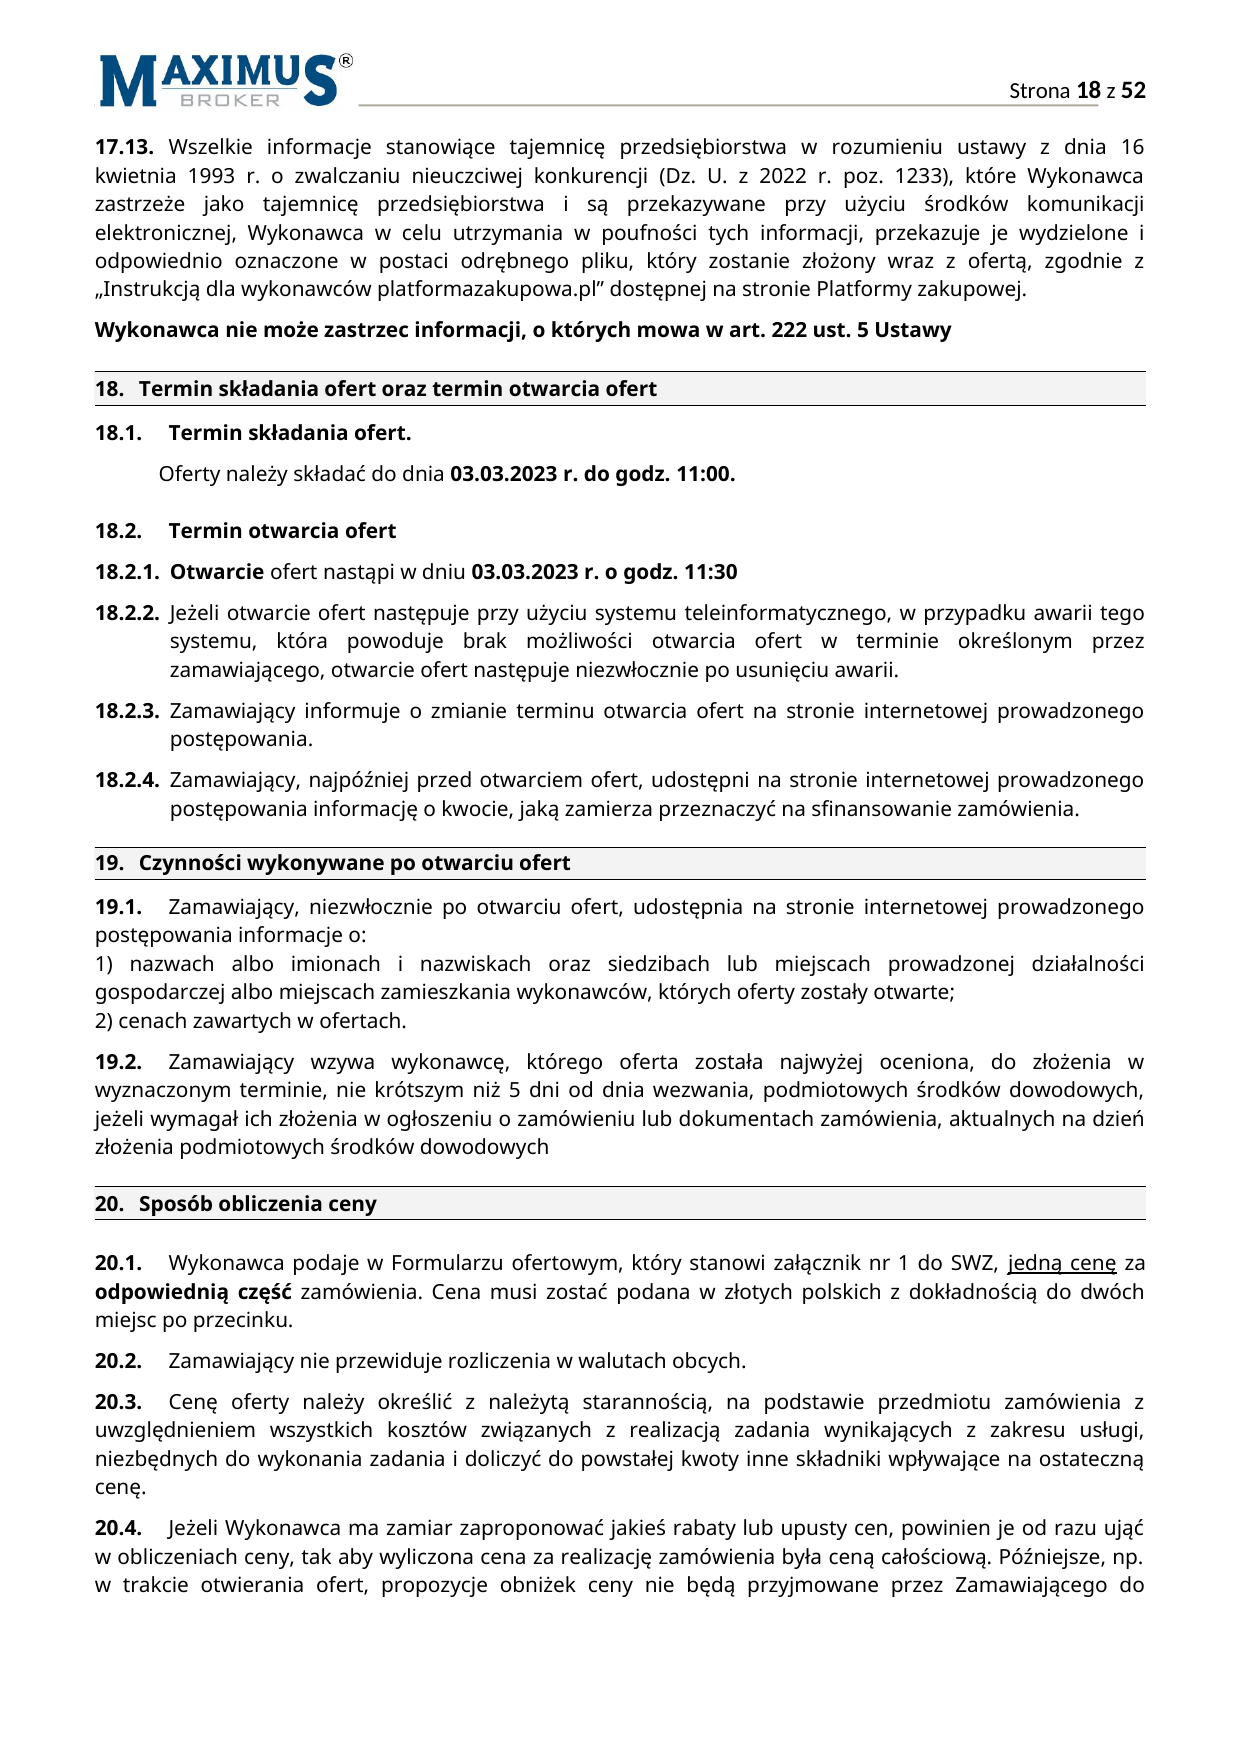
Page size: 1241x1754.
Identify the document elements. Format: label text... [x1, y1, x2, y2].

list Termin składania ofert. [94, 418, 1146, 447]
list Termin otwarcia ofert [94, 516, 1146, 544]
picture [94, 50, 359, 111]
subtitle Czynności wykonywane po otwarciu ofert [94, 848, 1146, 880]
subtitle Sposób obliczenia ceny [94, 1187, 1146, 1220]
list Zamawiający wzywa wykonawcę, którego oferta została najwyżej oceniona, do złożenia w wyznaczonym terminie, nie krótszym niż 5 dni od dnia wezwania, podmiotowych środków dowodowych, jeżeli wymagał ich złożenia w ogłoszeniu o zamówieniu lub dokumentach zamówienia, aktualnych na dzień złożenia podmiotowych środków dowodowych [94, 1047, 1146, 1161]
text 2) cenach zawartych w ofertach. [94, 1006, 1146, 1034]
list Zamawiający, najpóźniej przed otwarciem ofert, udostępni na stronie internetowej prowadzonego postępowania informację o kwocie, jaką zamierza przeznaczyć na sfinansowanie zamówienia. [94, 765, 1146, 822]
subtitle Termin składania ofert oraz termin otwarcia ofert [94, 372, 1146, 406]
list Cenę oferty należy określić z należytą starannością, na podstawie przedmiotu zamówienia z uwzględnieniem wszystkich kosztów związanych z realizacją zadania wynikających z zakresu usługi, niezbędnych do wykonania zadania i doliczyć do powstałej kwoty inne składniki wpływające na ostateczną cenę. [94, 1387, 1146, 1501]
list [94, 1513, 1146, 1599]
list Jeżeli otwarcie ofert następuje przy użyciu systemu teleinformatycznego, w przypadku awarii tego systemu, która powoduje brak możliwości otwarcia ofert w terminie określonym przez zamawiającego, otwarcie ofert następuje niezwłocznie po usunięciu awarii. [94, 598, 1146, 683]
text Wykonawca nie może zastrzec informacji, o których mowa w art. 222 ust. 5 Ustawy [94, 316, 1146, 344]
list Wykonawca podaje w Formularzu ofertowym, który stanowi załącznik nr 1 do SWZ, jedną cenę za odpowiednią część zamówienia. Cena musi zostać podana w złotych polskich z dokładnością do dwóch miejsc po przecinku. [94, 1248, 1146, 1334]
list Wszelkie informacje stanowiące tajemnicę przedsiębiorstwa w rozumieniu ustawy z dnia 16 kwietnia 1993 r. o zwalczaniu nieuczciwej konkurencji (Dz. U. z 2022 r. poz. 1233), które Wykonawca zastrzeże jako tajemnicę przedsiębiorstwa i są przekazywane przy użyciu środków komunikacji elektronicznej, Wykonawca w celu utrzymania w poufności tych informacji, przekazuje je wydzielone i odpowiednio oznaczone w postaci odrębnego pliku, który zostanie złożony wraz z ofertą, zgodnie z „Instrukcją dla wykonawców platformazakupowa.pl” dostępnej na stronie Platformy zakupowej. [94, 132, 1146, 303]
list Zamawiający, niezwłocznie po otwarciu ofert, udostępnia na stronie internetowej prowadzonego postępowania informacje o: [94, 892, 1146, 949]
list Zamawiający informuje o zmianie terminu otwarcia ofert na stronie internetowej prowadzonego postępowania. [94, 696, 1146, 753]
list Zamawiający nie przewiduje rozliczenia w walutach obcych. [94, 1346, 1146, 1374]
text 1) nazwach albo imionach i nazwiskach oraz siedzibach lub miejscach prowadzonej działalności gospodarczej albo miejscach zamieszkania wykonawców, których oferty zostały otwarte; [94, 949, 1146, 1006]
list Oferty należy składać do dnia r. do godz. 11:00. [158, 459, 1146, 488]
list Otwarcie ofert nastąpi w dniu r. o godz. 11:30 [94, 557, 1146, 586]
